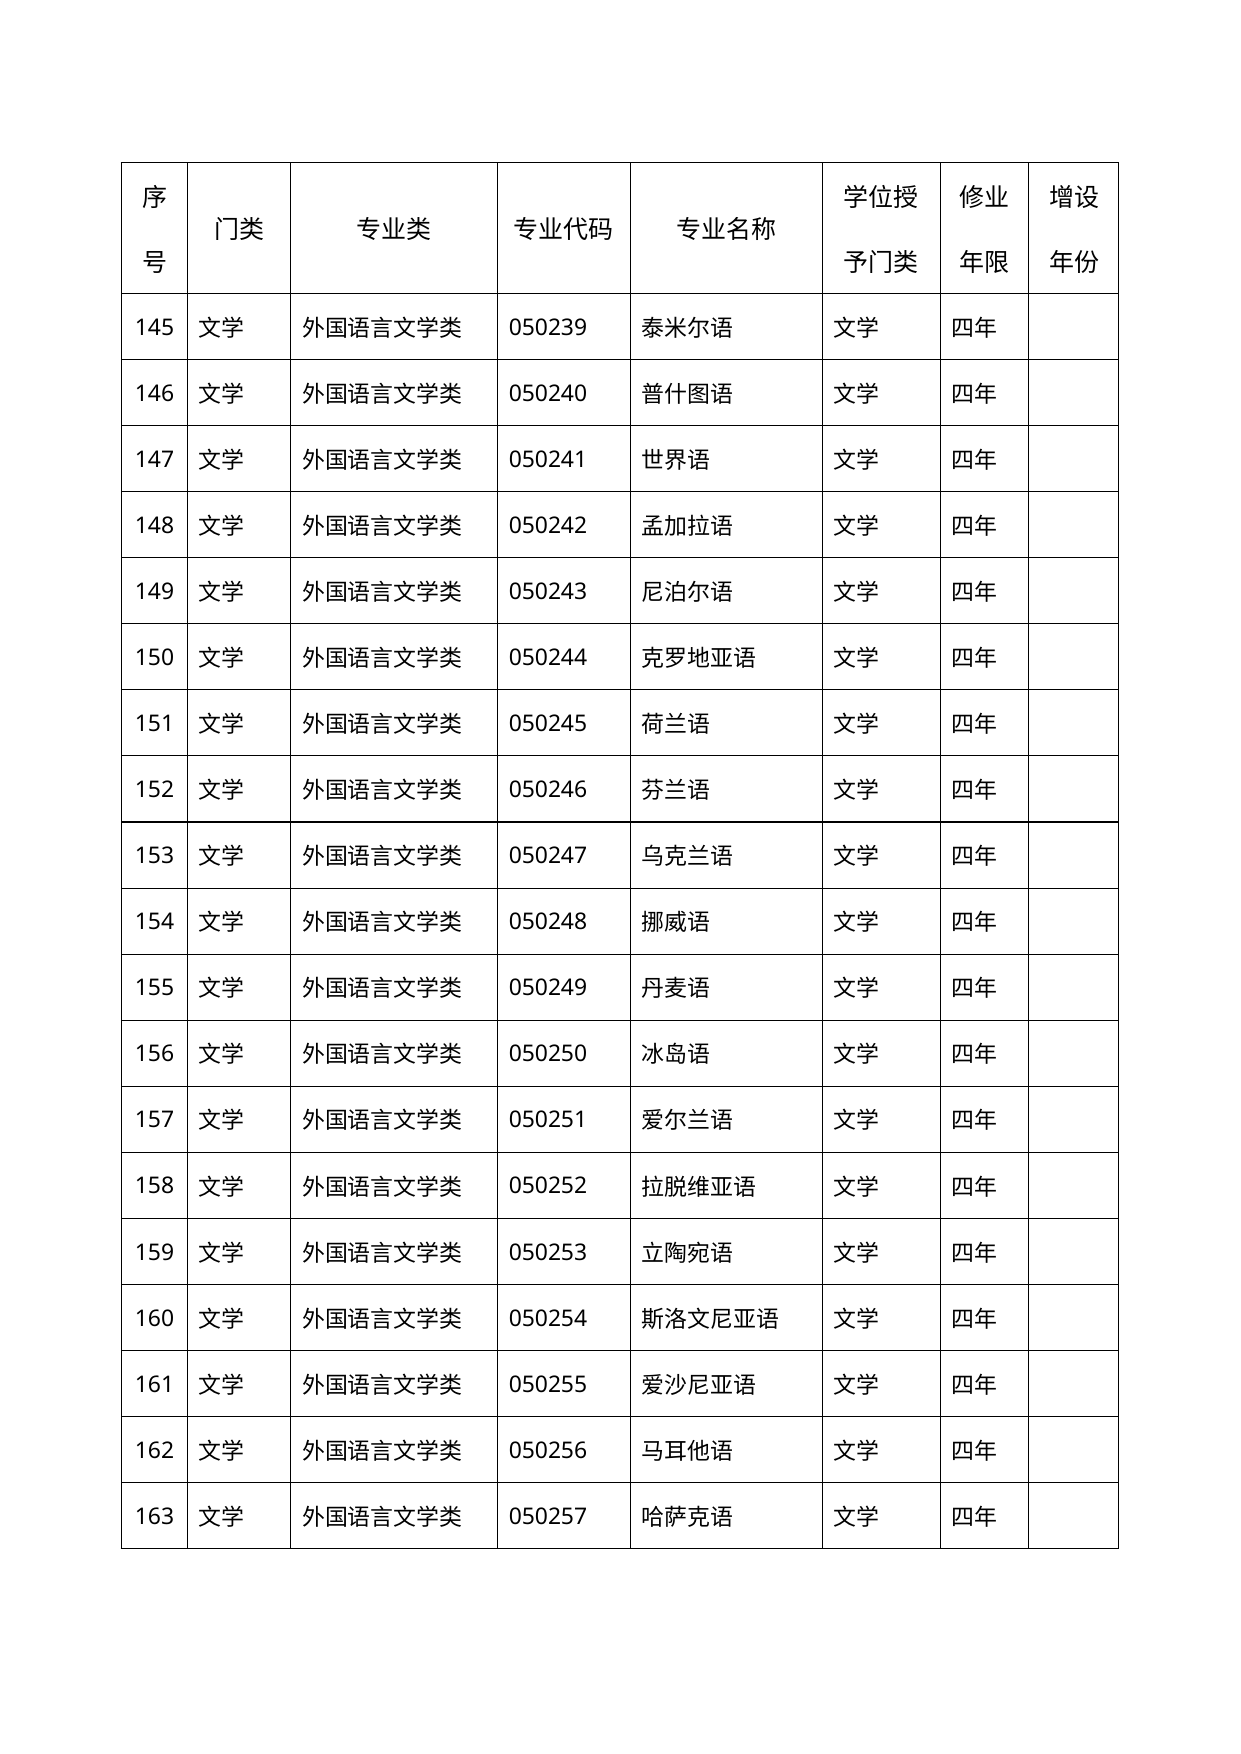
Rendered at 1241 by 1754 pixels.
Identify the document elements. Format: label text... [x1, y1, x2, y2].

table_cell 158 [122, 1153, 187, 1218]
table_cell 151 [122, 690, 187, 755]
table_cell 四年 [941, 624, 1028, 689]
table_cell [1029, 558, 1118, 623]
table_header 专业类 [291, 163, 497, 293]
table_cell [1029, 426, 1118, 491]
table_cell 050251 [498, 1087, 630, 1152]
table_cell [1029, 492, 1118, 557]
table_cell 050246 [498, 756, 630, 821]
table_cell [1029, 1351, 1118, 1416]
table_cell 文学 [823, 1483, 940, 1548]
table_cell 文学 [188, 889, 290, 953]
table_cell 外国语言文学类 [291, 1153, 497, 1218]
table_cell 荷兰语 [631, 690, 822, 755]
table_cell [1029, 690, 1118, 755]
table_cell 149 [122, 558, 187, 623]
table_cell 050247 [498, 823, 630, 887]
table_cell 文学 [188, 426, 290, 491]
table_cell 四年 [941, 1483, 1028, 1548]
table_cell 文学 [823, 1153, 940, 1218]
table_cell 文学 [188, 1351, 290, 1416]
table_cell 154 [122, 889, 187, 953]
table_cell 文学 [823, 492, 940, 557]
table_cell 文学 [188, 955, 290, 1019]
table_cell 050241 [498, 426, 630, 491]
table_cell 挪威语 [631, 889, 822, 953]
table_cell 050250 [498, 1021, 630, 1086]
table_cell 文学 [188, 1219, 290, 1284]
table_cell 泰米尔语 [631, 294, 822, 359]
table_cell 乌克兰语 [631, 823, 822, 887]
table_cell 孟加拉语 [631, 492, 822, 557]
table_cell 外国语言文学类 [291, 1351, 497, 1416]
table_cell 152 [122, 756, 187, 821]
table_cell 文学 [823, 823, 940, 887]
table_cell 外国语言文学类 [291, 690, 497, 755]
table_cell 外国语言文学类 [291, 558, 497, 623]
table_header 学位授予门类 [823, 163, 940, 293]
table_cell 148 [122, 492, 187, 557]
table_cell 050243 [498, 558, 630, 623]
table_header 门类 [188, 163, 290, 293]
table_cell 文学 [188, 1021, 290, 1086]
table_cell 文学 [188, 360, 290, 425]
table_cell 爱沙尼亚语 [631, 1351, 822, 1416]
table_cell 冰岛语 [631, 1021, 822, 1086]
table_cell 立陶宛语 [631, 1219, 822, 1284]
table_cell 爱尔兰语 [631, 1087, 822, 1152]
table_cell 050244 [498, 624, 630, 689]
table_cell 162 [122, 1417, 187, 1482]
table_cell 四年 [941, 823, 1028, 887]
table_cell 四年 [941, 1021, 1028, 1086]
table_cell 050253 [498, 1219, 630, 1284]
table_cell 050255 [498, 1351, 630, 1416]
table_cell 外国语言文学类 [291, 294, 497, 359]
table_cell 外国语言文学类 [291, 955, 497, 1019]
table_cell 文学 [823, 1021, 940, 1086]
table_cell [1029, 1417, 1118, 1482]
table_cell 哈萨克语 [631, 1483, 822, 1548]
table_cell 文学 [188, 756, 290, 821]
table_cell 文学 [188, 1285, 290, 1350]
table_cell 外国语言文学类 [291, 1285, 497, 1350]
table_cell [1029, 756, 1118, 821]
table_cell 155 [122, 955, 187, 1019]
table_cell 四年 [941, 1417, 1028, 1482]
table_cell 四年 [941, 294, 1028, 359]
table_cell 四年 [941, 1153, 1028, 1218]
table_cell 文学 [188, 492, 290, 557]
table_cell [1029, 1087, 1118, 1152]
table_cell 文学 [823, 360, 940, 425]
table_cell 145 [122, 294, 187, 359]
table_cell [1029, 1285, 1118, 1350]
table_cell 丹麦语 [631, 955, 822, 1019]
table_cell [1029, 1153, 1118, 1218]
table_cell 文学 [188, 1483, 290, 1548]
table_cell 文学 [188, 624, 290, 689]
table_cell 文学 [823, 294, 940, 359]
table_cell 050256 [498, 1417, 630, 1482]
table_cell 克罗地亚语 [631, 624, 822, 689]
table_cell 文学 [188, 558, 290, 623]
table_cell 157 [122, 1087, 187, 1152]
table_cell 文学 [823, 690, 940, 755]
table_cell 文学 [188, 1087, 290, 1152]
table_cell 外国语言文学类 [291, 1087, 497, 1152]
table_cell 外国语言文学类 [291, 1219, 497, 1284]
table_cell 外国语言文学类 [291, 624, 497, 689]
table_cell 斯洛文尼亚语 [631, 1285, 822, 1350]
table_cell 四年 [941, 955, 1028, 1019]
table_cell 四年 [941, 889, 1028, 953]
table_cell 050249 [498, 955, 630, 1019]
table_cell [1029, 624, 1118, 689]
table_cell [1029, 294, 1118, 359]
table_cell 外国语言文学类 [291, 1483, 497, 1548]
table_cell 四年 [941, 1219, 1028, 1284]
table_cell 156 [122, 1021, 187, 1086]
table_cell 050254 [498, 1285, 630, 1350]
table_cell [1029, 1021, 1118, 1086]
table_cell 四年 [941, 1087, 1028, 1152]
table_cell 050242 [498, 492, 630, 557]
table_cell [1029, 889, 1118, 953]
table_cell 外国语言文学类 [291, 823, 497, 887]
table_cell 外国语言文学类 [291, 1021, 497, 1086]
table_cell 160 [122, 1285, 187, 1350]
table_cell 050239 [498, 294, 630, 359]
table_cell 普什图语 [631, 360, 822, 425]
table_cell 文学 [823, 558, 940, 623]
table_cell 163 [122, 1483, 187, 1548]
table_cell 文学 [823, 1219, 940, 1284]
table_header 专业代码 [498, 163, 630, 293]
table_cell 文学 [823, 756, 940, 821]
table_cell 四年 [941, 690, 1028, 755]
table_cell 文学 [823, 624, 940, 689]
table_cell [1029, 1483, 1118, 1548]
table_cell 四年 [941, 1285, 1028, 1350]
table_cell 文学 [823, 1351, 940, 1416]
table_cell 文学 [188, 823, 290, 887]
table_header 增设年份 [1029, 163, 1118, 293]
table_cell 外国语言文学类 [291, 360, 497, 425]
table_cell 161 [122, 1351, 187, 1416]
table_cell 外国语言文学类 [291, 889, 497, 953]
table_cell 文学 [823, 889, 940, 953]
table_cell 世界语 [631, 426, 822, 491]
table_cell 文学 [188, 1417, 290, 1482]
table_header 修业年限 [941, 163, 1028, 293]
table_cell 文学 [188, 690, 290, 755]
table_cell 文学 [188, 294, 290, 359]
table_cell 拉脱维亚语 [631, 1153, 822, 1218]
table_cell 四年 [941, 1351, 1028, 1416]
table_cell 尼泊尔语 [631, 558, 822, 623]
table_cell 外国语言文学类 [291, 756, 497, 821]
table_cell 文学 [188, 1153, 290, 1218]
table_cell 文学 [823, 426, 940, 491]
table_cell 马耳他语 [631, 1417, 822, 1482]
table_cell 150 [122, 624, 187, 689]
table_cell 外国语言文学类 [291, 492, 497, 557]
table_cell 146 [122, 360, 187, 425]
table_cell 153 [122, 823, 187, 887]
table_cell 外国语言文学类 [291, 1417, 497, 1482]
table_cell 文学 [823, 1285, 940, 1350]
table_cell [1029, 823, 1118, 887]
table_cell 文学 [823, 1417, 940, 1482]
table_cell 文学 [823, 1087, 940, 1152]
table_cell 四年 [941, 492, 1028, 557]
table_cell 159 [122, 1219, 187, 1284]
table_cell 芬兰语 [631, 756, 822, 821]
table_cell 四年 [941, 756, 1028, 821]
table_cell 四年 [941, 360, 1028, 425]
table_cell 050252 [498, 1153, 630, 1218]
table_cell 147 [122, 426, 187, 491]
table_cell 四年 [941, 426, 1028, 491]
table_cell 四年 [941, 558, 1028, 623]
table_header 专业名称 [631, 163, 822, 293]
table_cell 外国语言文学类 [291, 426, 497, 491]
table_cell [1029, 360, 1118, 425]
table_header 序号 [122, 163, 187, 293]
table_cell 050245 [498, 690, 630, 755]
table_cell 文学 [823, 955, 940, 1019]
table_cell [1029, 955, 1118, 1019]
table_cell 050248 [498, 889, 630, 953]
table_cell 050257 [498, 1483, 630, 1548]
table_cell [1029, 1219, 1118, 1284]
table_cell 050240 [498, 360, 630, 425]
